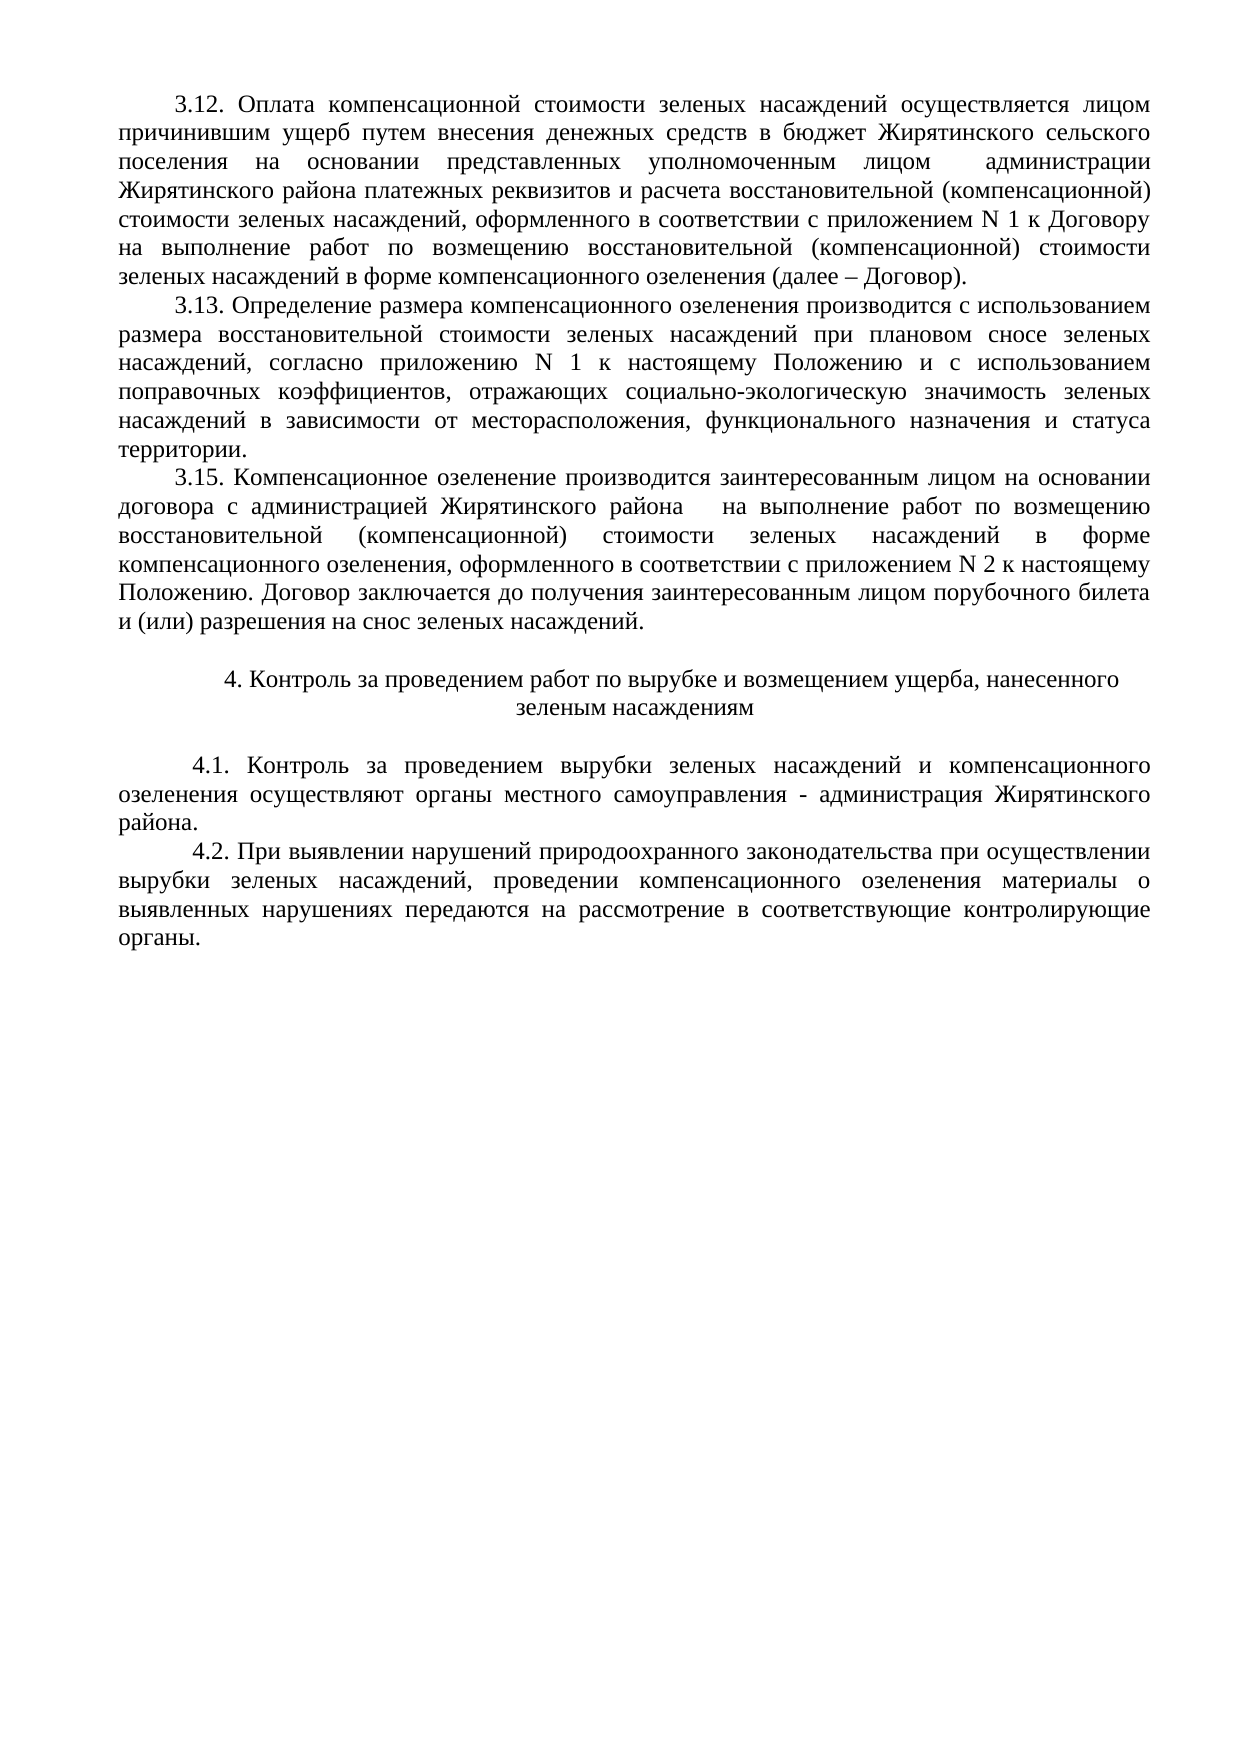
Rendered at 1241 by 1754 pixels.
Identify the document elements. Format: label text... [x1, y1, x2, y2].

text 4.2. При выявлении нарушений природоохранного законодательства при осуществлении вырубки зеленых насаждений, проведении компенсационного озеленения материалы о выявленных нарушениях передаются на рассмотрение в соответствующие контролирующие органы. [118, 836, 1152, 951]
text 3.15. Компенсационное озеленение производится заинтересованным лицом на основании договора с администрацией Жирятинского района на выполнение работ по возмещению восстановительной (компенсационной) стоимости зеленых насаждений в форме компенсационного озеленения, оформленного в соответствии с приложением N 2 к настоящему Положению. Договор заключается до получения заинтересованным лицом порубочного билета и (или) разрешения на снос зеленых насаждений. [118, 462, 1152, 635]
text 3.13. Определение размера компенсационного озеленения производится с использованием размера восстановительной стоимости зеленых насаждений при плановом сносе зеленых насаждений, согласно приложению N 1 к настоящему Положению и с использованием поправочных коэффициентов, отражающих социально-экологическую значимость зеленых насаждений в зависимости от месторасположения, функционального назначения и статуса территории. [118, 290, 1152, 462]
text 3.12. Оплата компенсационной стоимости зеленых насаждений осуществляется лицом причинившим ущерб путем внесения денежных средств в бюджет Жирятинского сельского поселения на основании представленных уполномоченным лицом администрации Жирятинского района платежных реквизитов и расчета восстановительной (компенсационной) стоимости зеленых насаждений, оформленного в соответствии с приложением N 1 к Договору на выполнение работ по возмещению восстановительной (компенсационной) стоимости зеленых насаждений в форме компенсационного озеленения (далее – Договор). [118, 89, 1152, 290]
text 4. Контроль за проведением работ по вырубке и возмещением ущерба, нанесенного зеленым насаждениям [118, 664, 1152, 721]
text 4.1. Контроль за проведением вырубки зеленых насаждений и компенсационного озеленения осуществляют органы местного самоуправления - администрация Жирятинского района. [118, 750, 1152, 836]
